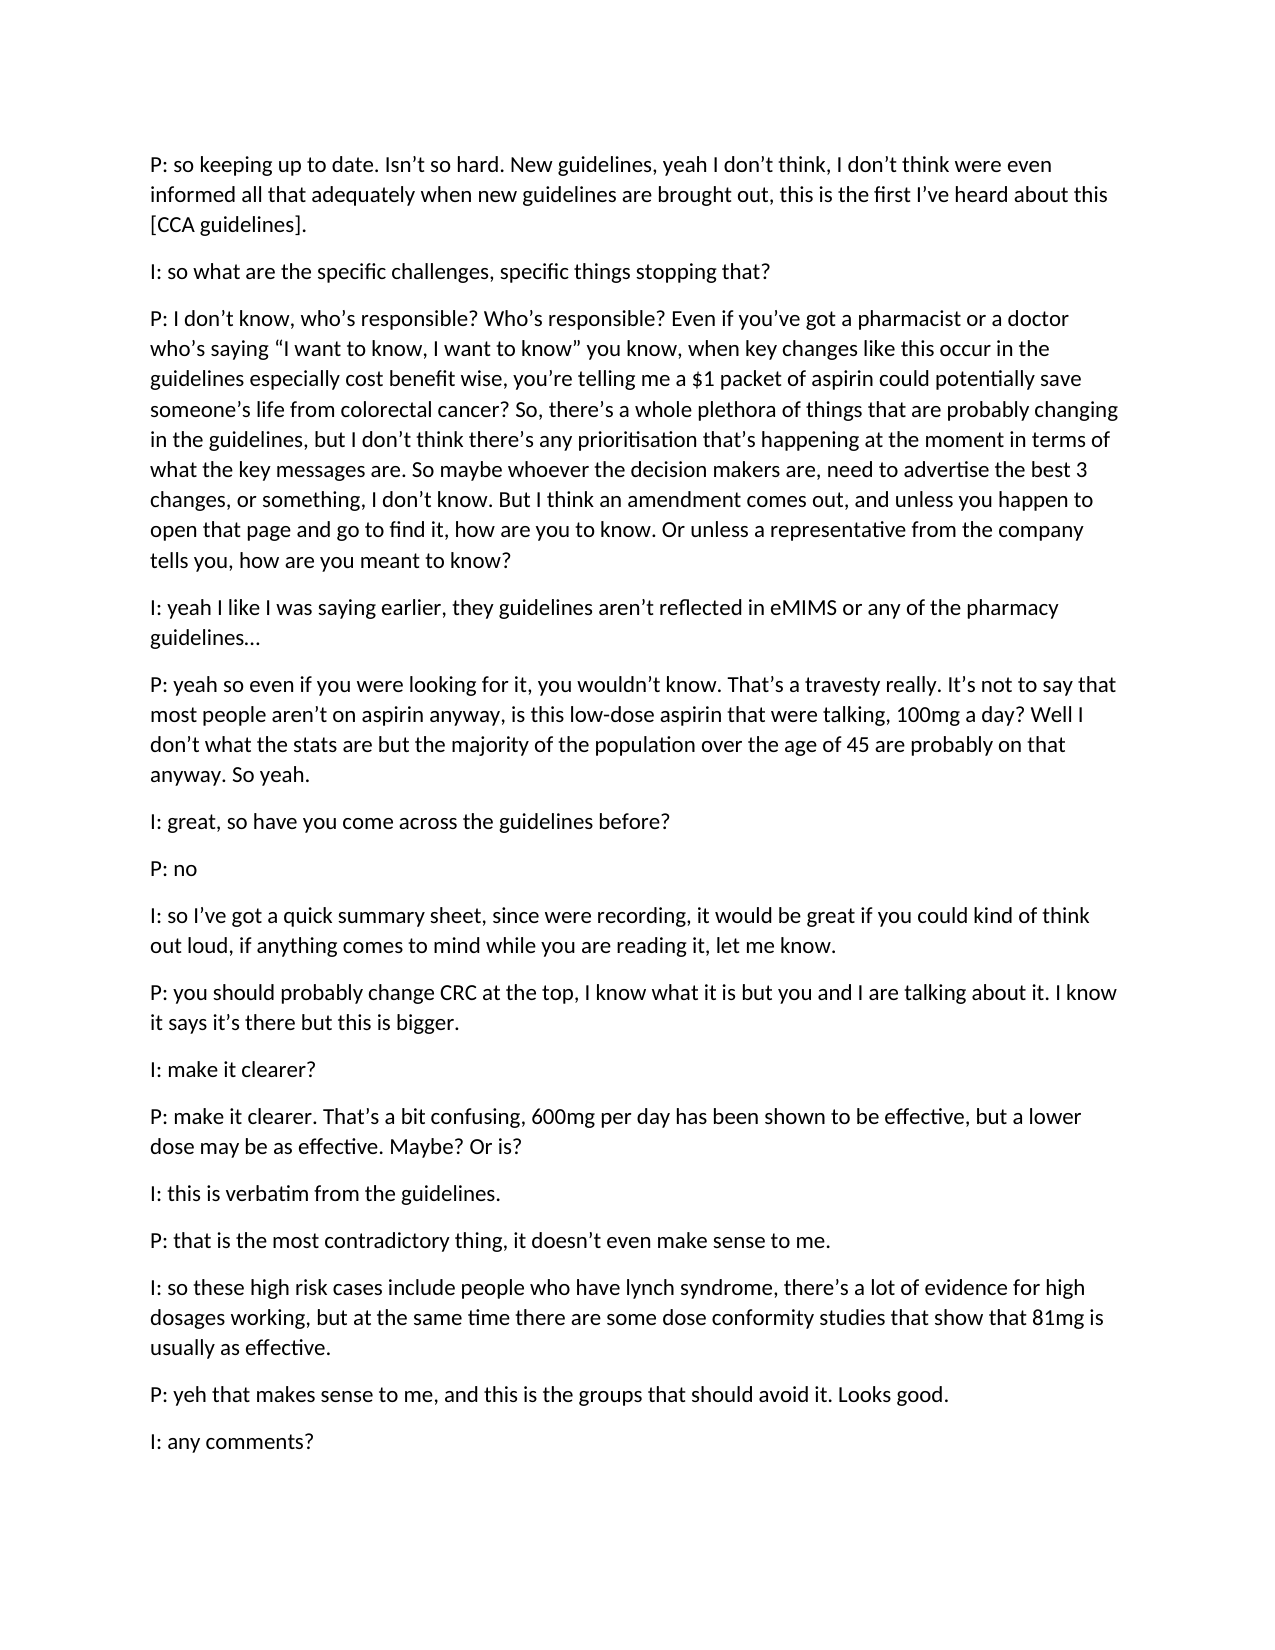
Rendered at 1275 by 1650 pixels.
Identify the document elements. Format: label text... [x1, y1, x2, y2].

text P: I don’t know, who’s responsible? Who’s responsible? Even if you’ve got a pharmacist or a doctor who’s saying “I want to know, I want to know” you know, when key changes like this occur in the guidelines especially cost benefit wise, you’re telling me a $1 packet of aspirin could potentially save someone’s life from colorectal cancer? So, there’s a whole plethora of things that are probably changing in the guidelines, but I don’t think there’s any prioritisation that’s happening at the moment in terms of what the key messages are. So maybe whoever the decision makers are, need to advertise the best 3 changes, or something, I don’t know. But I think an amendment comes out, and unless you happen to open that page and go to find it, how are you to know. Or unless a representative from the company tells you, how are you meant to know? [150, 304, 1125, 574]
text P: no [150, 854, 1125, 882]
text P: make it clearer. That’s a bit confusing, 600mg per day has been shown to be effective, but a lower dose may be as effective. Maybe? Or is? [150, 1102, 1125, 1160]
text I: make it clearer? [150, 1055, 1125, 1083]
text I: this is verbatim from the guidelines. [150, 1179, 1125, 1207]
text I: so what are the specific challenges, specific things stopping that? [150, 257, 1125, 285]
text I: yeah I like I was saying earlier, they guidelines aren’t reflected in eMIMS or any of the pharmacy guidelines… [150, 593, 1125, 651]
text I: great, so have you come across the guidelines before? [150, 807, 1125, 835]
text I: so I’ve got a quick summary sheet, since were recording, it would be great if you could kind of think out loud, if anything comes to mind while you are reading it, let me know. [150, 901, 1125, 959]
text P: yeah so even if you were looking for it, you wouldn’t know. That’s a travesty really. It’s not to say that most people aren’t on aspirin anyway, is this low-dose aspirin that were talking, 100mg a day? Well I don’t what the stats are but the majority of the population over the age of 45 are probably on that anyway. So yeah. [150, 670, 1125, 788]
text P: that is the most contradictory thing, it doesn’t even make sense to me. [150, 1226, 1125, 1254]
text I: any comments? [150, 1427, 1125, 1455]
text I: so these high risk cases include people who have lynch syndrome, there’s a lot of evidence for high dosages working, but at the same time there are some dose conformity studies that show that 81mg is usually as effective. [150, 1273, 1125, 1361]
text P: you should probably change CRC at the top, I know what it is but you and I are talking about it. I know it says it’s there but this is bigger. [150, 978, 1125, 1036]
text P: so keeping up to date. Isn’t so hard. New guidelines, yeah I don’t think, I don’t think were even informed all that adequately when new guidelines are brought out, this is the first I’ve heard about this [CCA guidelines]. [150, 150, 1125, 238]
text P: yeh that makes sense to me, and this is the groups that should avoid it. Looks good. [150, 1380, 1125, 1408]
